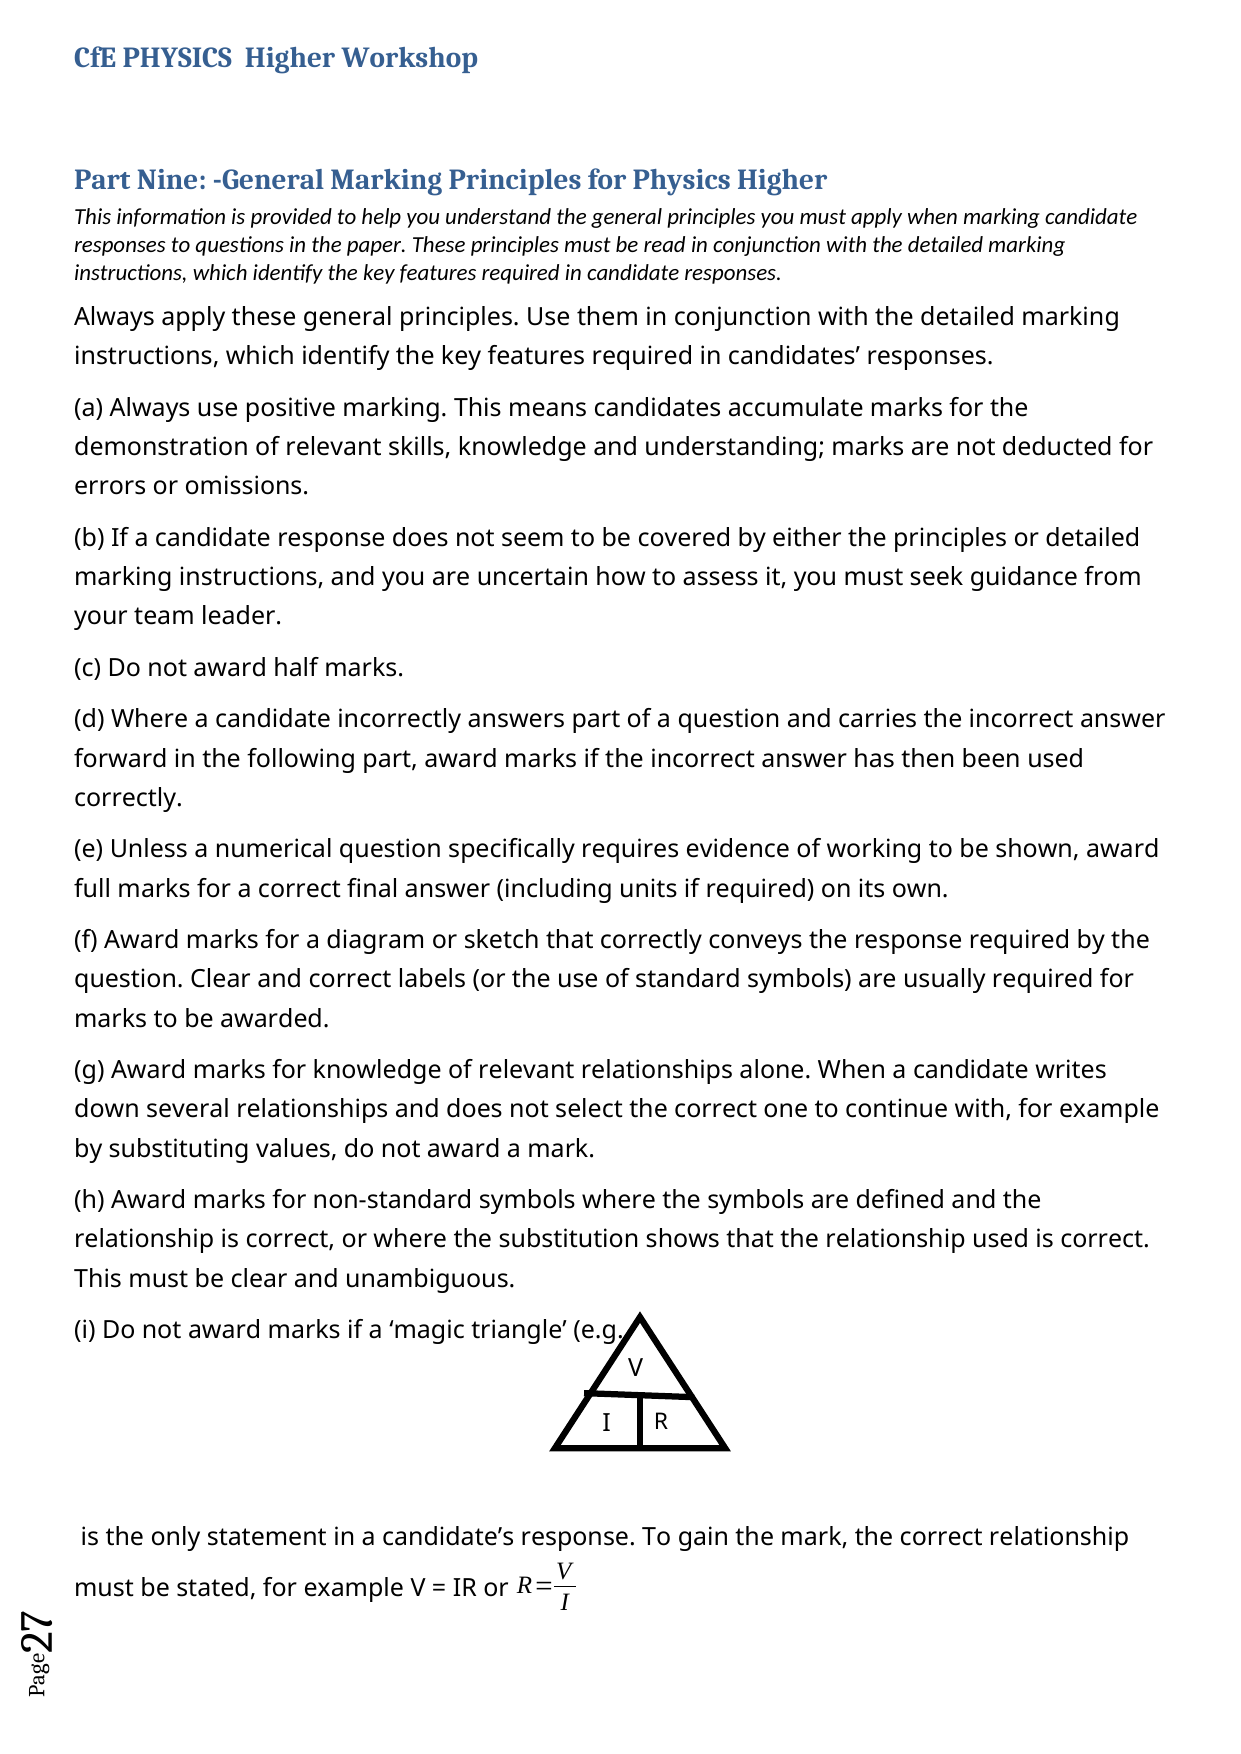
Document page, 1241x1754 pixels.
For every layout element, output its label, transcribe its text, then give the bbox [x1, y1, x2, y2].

text Always apply these general principles. Use them in conjunction with the detailed marking instructions, which identify the key features required in candidates’ responses. [74, 298, 1167, 372]
subtitle Part Nine: -General Marking Principles for Physics Higher [74, 163, 1167, 197]
text (i) Do not award marks if a ‘magic triangle’ (e.g. [74, 1312, 638, 1346]
text (c) Do not award half marks. [74, 649, 1167, 683]
text (f) Award marks for a diagram or sketch that correctly conveys the response required by the question. Clear and correct labels (or the use of standard symbols) are usually required for marks to be awarded. [74, 922, 1167, 1034]
text (h) Award marks for non-standard symbols where the symbols are defined and the relationship is correct, or where the substitution shows that the relationship used is correct. This must be clear and unambiguous. [74, 1182, 1167, 1294]
text (g) Award marks for knowledge of relevant relationships alone. When a candidate writes down several relationships and does not select the correct one to continue with, for example by substituting values, do not award a mark. [74, 1052, 1167, 1164]
text This information is provided to help you understand the general principles you must apply when marking candidate responses to questions in the paper. These principles must be read in conjunction with the detailed marking instructions, which identify the key features required in candidate responses. [74, 202, 1167, 286]
text (b) If a candidate response does not seem to be covered by either the principles or detailed marking instructions, and you are uncertain how to assess it, you must seek guidance from your team leader. [74, 519, 1167, 632]
text (e) Unless a numerical question specifically requires evidence of working to be shown, award full marks for a correct final answer (including units if required) on its own. [74, 831, 1167, 904]
text (a) Always use positive marking. This means candidates accumulate marks for the demonstration of relevant skills, knowledge and understanding; marks are not deducted for errors or omissions. [74, 389, 1167, 502]
text (d) Where a candidate incorrectly answers part of a question and carries the incorrect answer forward in the following part, award marks if the incorrect answer has then been used correctly. [74, 701, 1167, 813]
text (i) Do not award marks if a ‘magic triangle’ (e.g. [642, 1312, 1167, 1346]
text is the only statement in a candidate’s response. To gain the mark, the correct relationship must be stated, for example V = IR or [74, 1518, 1167, 1617]
